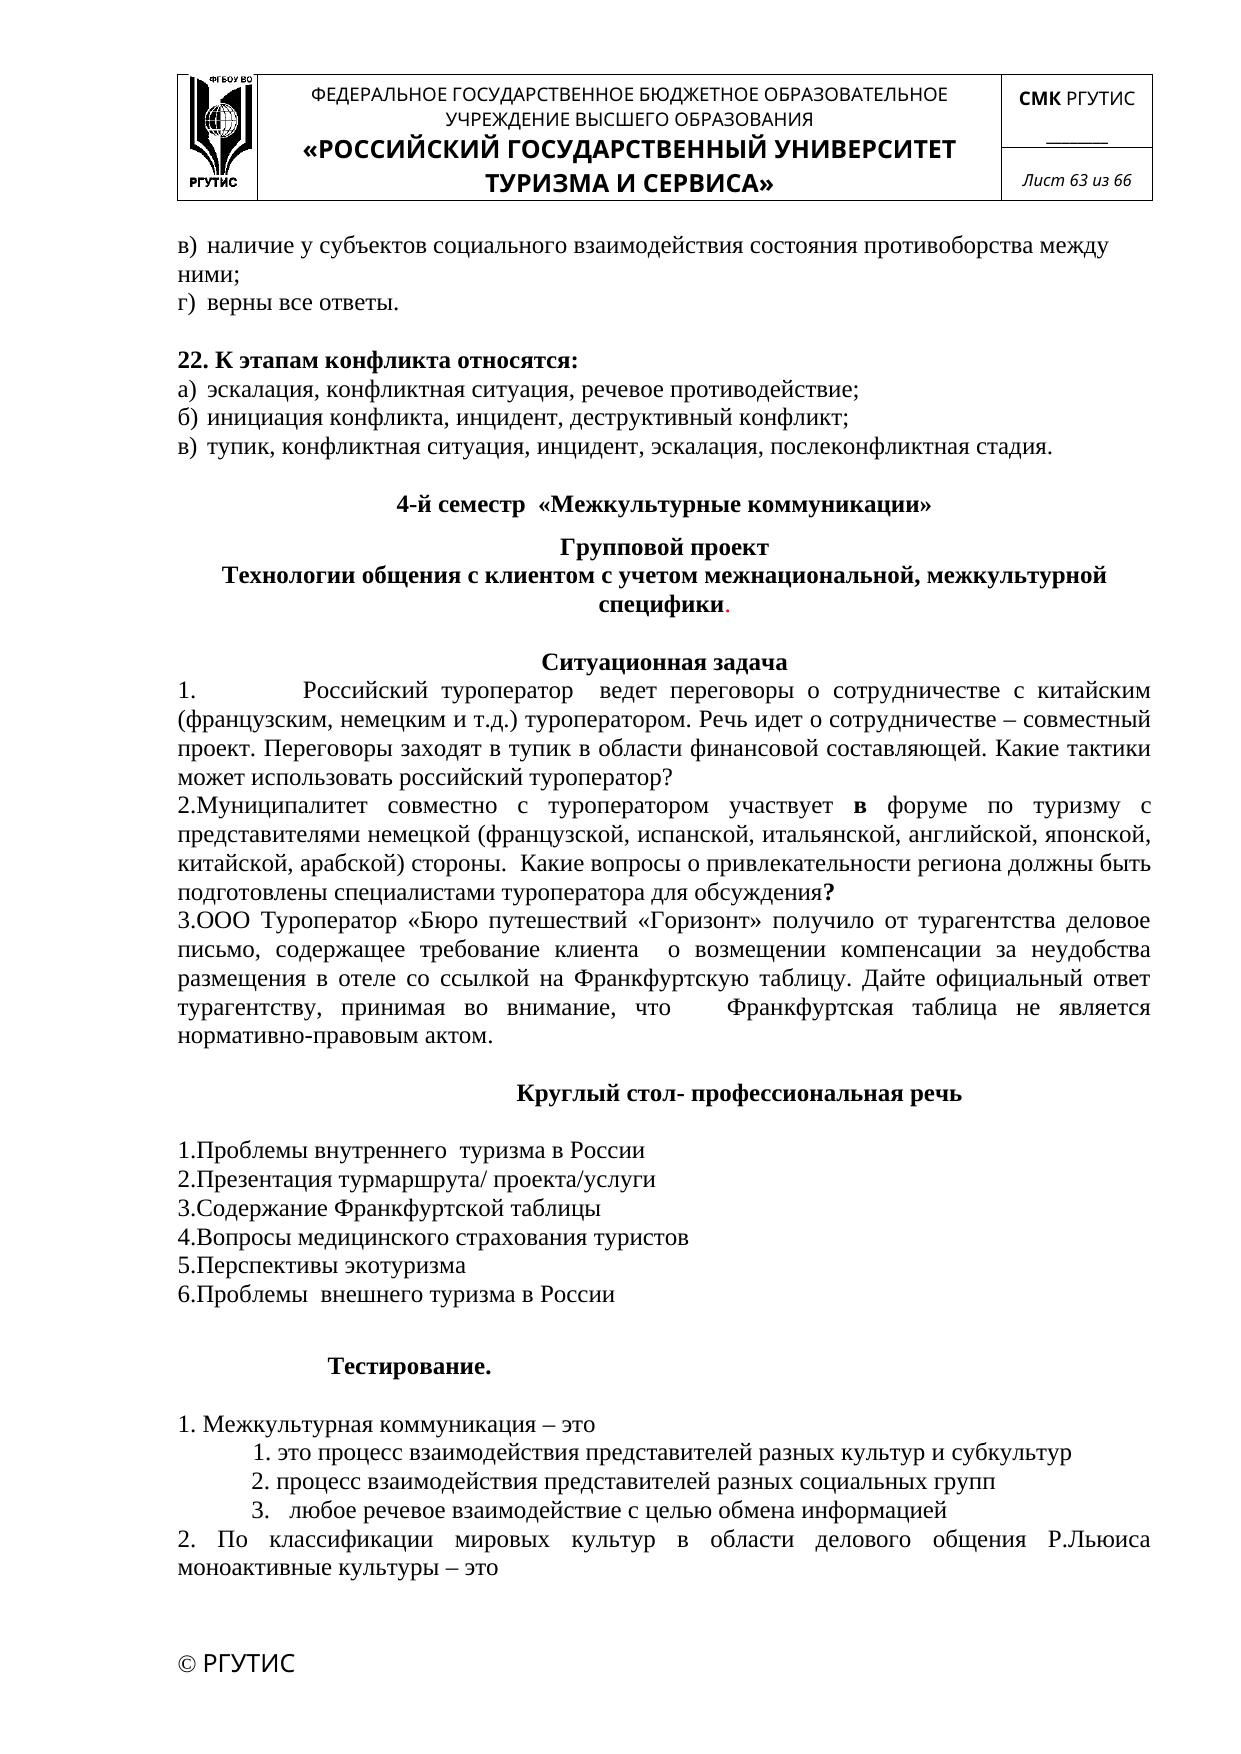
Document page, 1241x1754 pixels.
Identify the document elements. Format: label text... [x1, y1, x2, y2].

text 3. любое речевое взаимодействие с целью обмена информацией [177, 1495, 1152, 1524]
list инициация конфликта, инцидент, деструктивный конфликт; [177, 402, 1152, 431]
text 1. это процесс взаимодействия представителей разных культур и субкультур [252, 1437, 1152, 1466]
text 2.Муниципалитет совместно с туроператором участвует в форуме по туризму с представителями немецкой (французской, испанской, итальянской, английской, японской, китайской, арабской) стороны. Какие вопросы о привлекательности региона должны быть подготовлены специалистами туроператора для обсуждения? [177, 791, 1152, 906]
list наличие у субъектов социального взаимодействия состояния противоборства между ними; [177, 230, 1152, 287]
list 3.Содержание Франкфуртской таблицы [177, 1193, 1152, 1222]
list 6.Проблемы внешнего туризма в России [177, 1279, 1152, 1308]
text Круглый стол- профессиональная речь [327, 1078, 1152, 1107]
list верны все ответы. [177, 287, 1152, 316]
list 1.Проблемы внутреннего туризма в России [177, 1136, 1152, 1164]
list Тестирование. [327, 1351, 1152, 1380]
text 22. К этапам конфликта относятся: [177, 345, 1152, 374]
text Ситуационная задача [177, 647, 1152, 676]
list 5.Перспективы экотуризма [177, 1251, 1152, 1279]
text Групповой проект [177, 532, 1152, 561]
text 1. Межкультурная коммуникация – это [177, 1409, 1152, 1437]
list 4.Вопросы медицинского страхования туристов [177, 1222, 1152, 1251]
text 4-й семестр «Межкультурные коммуникации» [177, 489, 1152, 517]
text 2. По классификации мировых культур в области делового общения Р.Льюиса моноактивные культуры – это [177, 1524, 1152, 1581]
text 3.ООО Туроператор «Бюро путешествий «Горизонт» получило от турагентства деловое письмо, содержащее требование клиента о возмещении компенсации за неудобства размещения в отеле со ссылкой на Франкфуртскую таблицу. Дайте официальный ответ турагентству, принимая во внимание, что Франкфуртская таблица не является нормативно-правовым актом. [177, 906, 1152, 1049]
text 2.Презентация турмаршрута/ проекта/услуги [177, 1164, 1152, 1193]
text Технологии общения с клиентом с учетом межнациональной, межкультурной специфики. [177, 561, 1152, 618]
list Российский туроператор ведет переговоры о сотрудничестве с китайским (французским, немецким и т.д.) туроператором. Речь идет о сотрудничестве – совместный проект. Переговоры заходят в тупик в области финансовой составляющей. Какие тактики может использовать российский туроператор? [177, 676, 1152, 791]
text 2. процесс взаимодействия представителей разных социальных групп [177, 1466, 1152, 1495]
list тупик, конфликтная ситуация, инцидент, эскалация, послеконфликтная стадия. [177, 431, 1152, 460]
list эскалация, конфликтная ситуация, речевое противодействие; [177, 374, 1152, 402]
